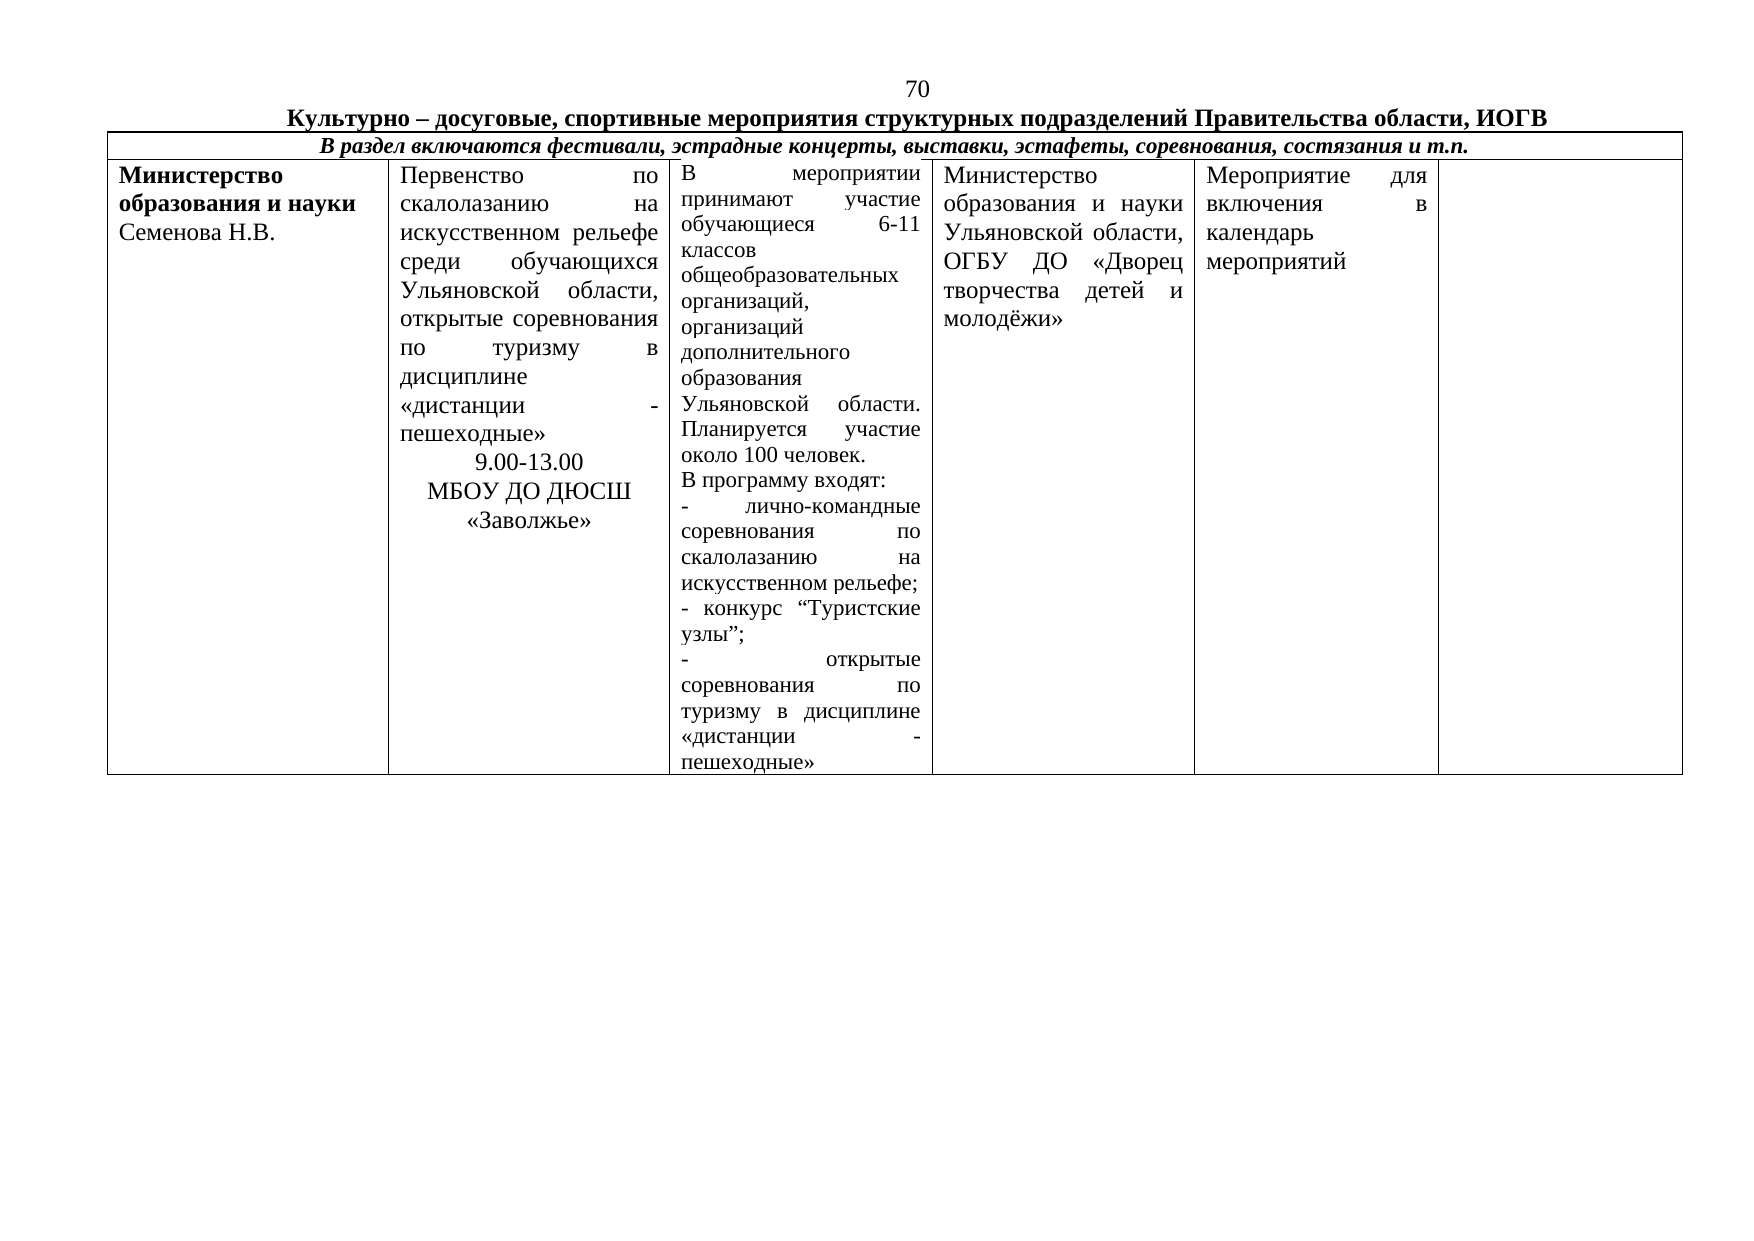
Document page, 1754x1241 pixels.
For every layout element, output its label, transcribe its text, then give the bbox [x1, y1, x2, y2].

table_cell Министерство образования и науки Ульяновской области, ОГБУ ДО «Дворец творчества детей и молодёжи» [933, 160, 1194, 774]
table_header В раздел включаются фестивали, эстрадные концерты, выставки, эстафеты, соревнования, состязания и т.п. [108, 133, 1682, 159]
table_cell В мероприятии принимают участие обучающиеся 6-11 классов общеобразовательных организаций, организаций дополнительного образования Ульяновской области. Планируется участие около 100 человек. В программу входят: - лично-командные соревнования по скалолазанию на искусственном рельефе; - конкурс “Туристские узлы”; - открытые соревнования по туризму в дисциплине «дистанции - пешеходные» [670, 160, 932, 774]
table_cell Мероприятие для включения в календарь мероприятий [1195, 160, 1438, 774]
text Культурно – досуговые, спортивные мероприятия структурных подразделений Правительства области, ИОГВ [118, 103, 1716, 131]
table_cell [1439, 160, 1682, 774]
table_cell Министерство образования и науки Семенова Н.В. [108, 160, 388, 774]
table_cell Первенство по скалолазанию на искусственном рельефе среди обучающихся Ульяновской области, открытые соревнования по туризму в дисциплине «дистанции - пешеходные» 9.00-13.00 МБОУ ДО ДЮСШ «Заволжье» [389, 160, 669, 774]
